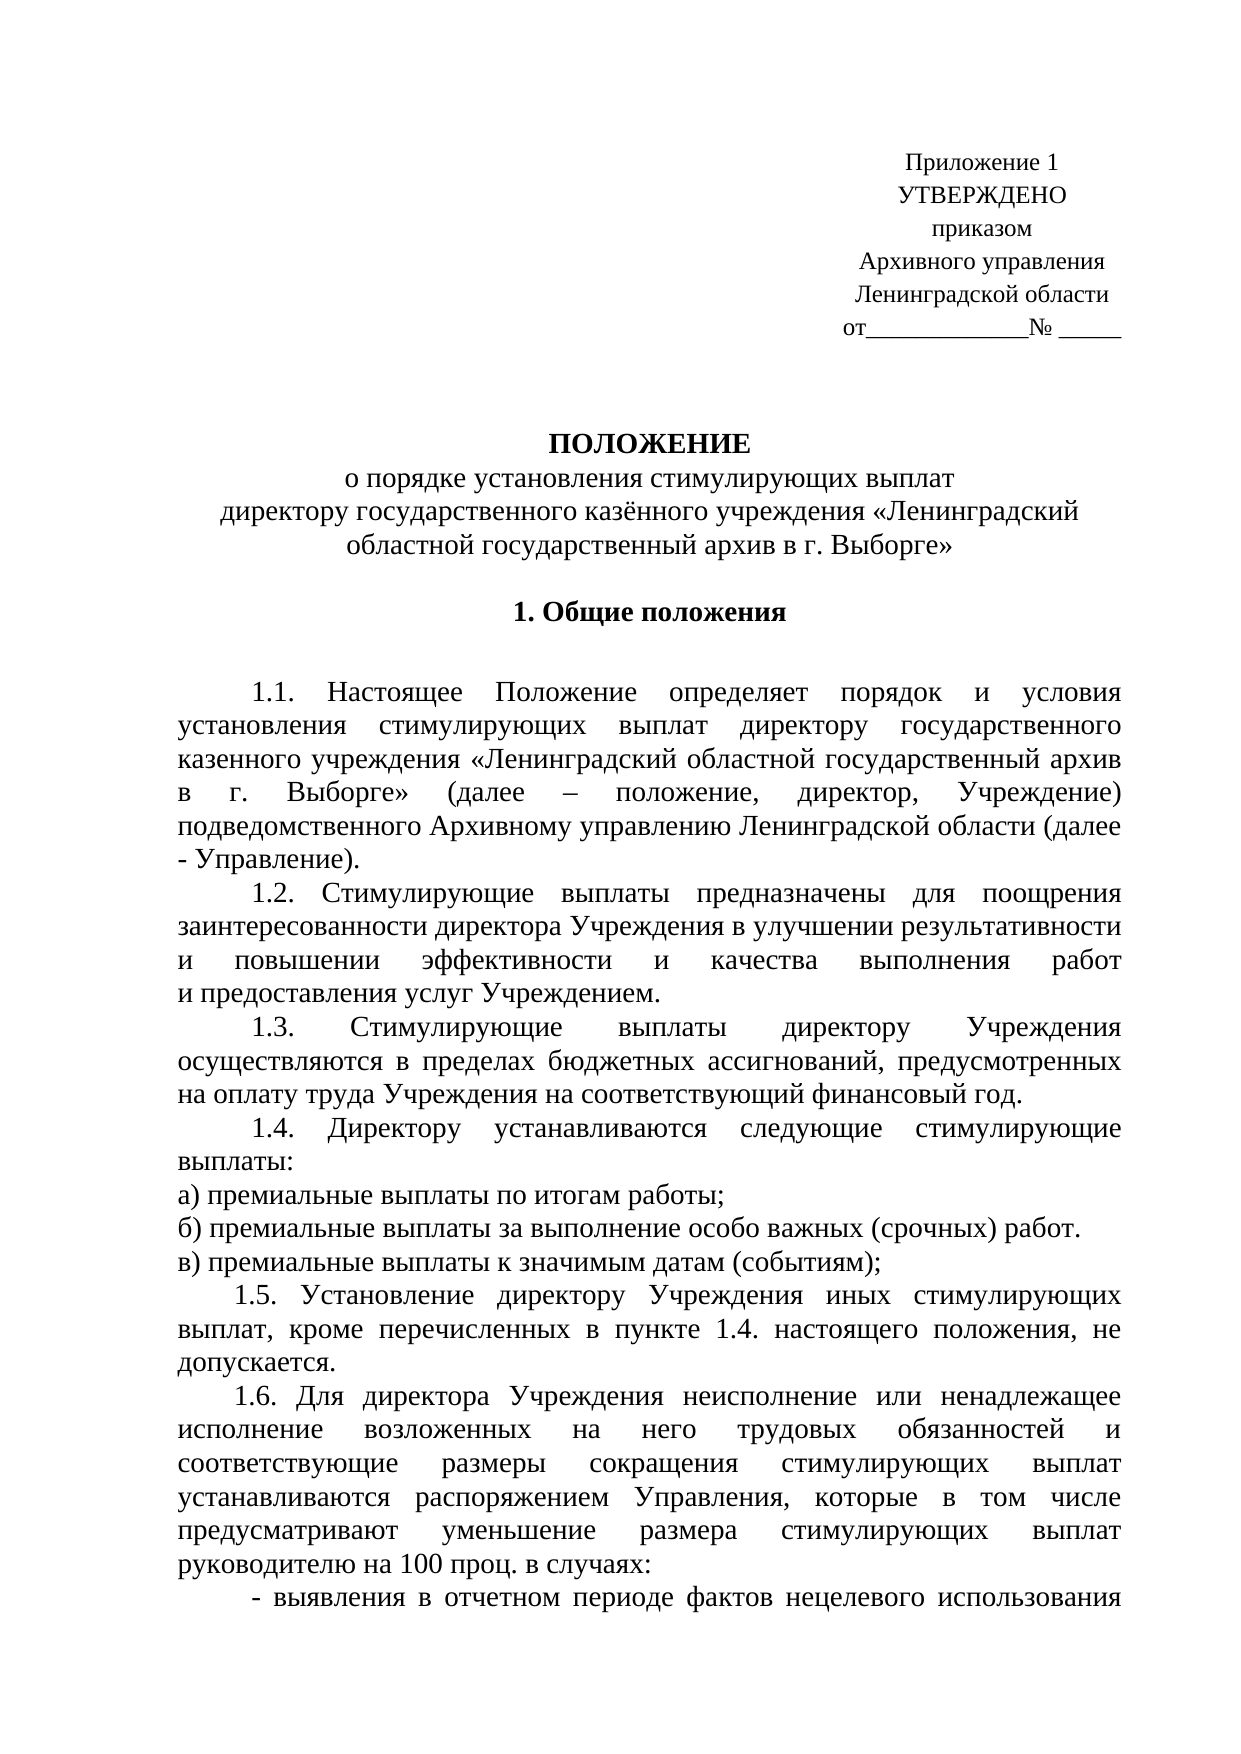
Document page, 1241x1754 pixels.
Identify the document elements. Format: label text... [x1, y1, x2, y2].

text приказом [842, 213, 1122, 242]
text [177, 1579, 1122, 1613]
text 1. Общие положения [177, 594, 1122, 628]
title ПОЛОЖЕНИЕ [177, 426, 1122, 460]
text 1.1. Настоящее Положение определяет порядок и условия установления стимулирующих выплат директору государственного казенного учреждения «Ленинградский областной государственный архив в г. Выборге» (далее – положение, директор, Учреждение) подведомственного Архивному управлению Ленинградской области (далее - Управление). [177, 674, 1122, 875]
text 1.5. Установление директору Учреждения иных стимулирующих выплат, кроме перечисленных в пункте 1.4. настоящего положения, не допускается. [177, 1277, 1122, 1378]
text в) премиальные выплаты к значимым датам (событиям); [177, 1244, 1122, 1277]
text б) премиальные выплаты за выполнение особо важных (срочных) работ. [177, 1210, 1122, 1244]
text Ленинградской области [842, 279, 1122, 308]
text 1.4. Директору устанавливаются следующие стимулирующие выплаты: [177, 1110, 1122, 1177]
text а) премиальные выплаты по итогам работы; [177, 1177, 1122, 1210]
text Приложение 1 [842, 147, 1122, 176]
text 1.3. Стимулирующие выплаты директору Учреждения осуществляются в пределах бюджетных ассигнований, предусмотренных на оплату труда Учреждения на соответствующий финансовый год. [177, 1009, 1122, 1110]
text УТВЕРЖДЕНО [842, 180, 1122, 209]
text от_____________№ _____ [842, 312, 1122, 341]
text 1.2. Стимулирующие выплаты предназначены для поощрения заинтересованности директора Учреждения в улучшении результативности и повышении эффективности и качества выполнения работ и предоставления услуг Учреждением. [177, 875, 1122, 1009]
title о порядке установления стимулирующих выплат [177, 460, 1122, 493]
title директору государственного казённого учреждения «Ленинградский областной государственный архив в г. Выборге» [177, 493, 1122, 561]
text 1.6. Для директора Учреждения неисполнение или ненадлежащее исполнение возложенных на него трудовых обязанностей и соответствующие размеры сокращения стимулирующих выплат устанавливаются распоряжением Управления, которые в том числе предусматривают уменьшение размера стимулирующих выплат руководителю на 100 проц. в случаях: [177, 1378, 1122, 1579]
text Архивного управления [842, 246, 1122, 275]
